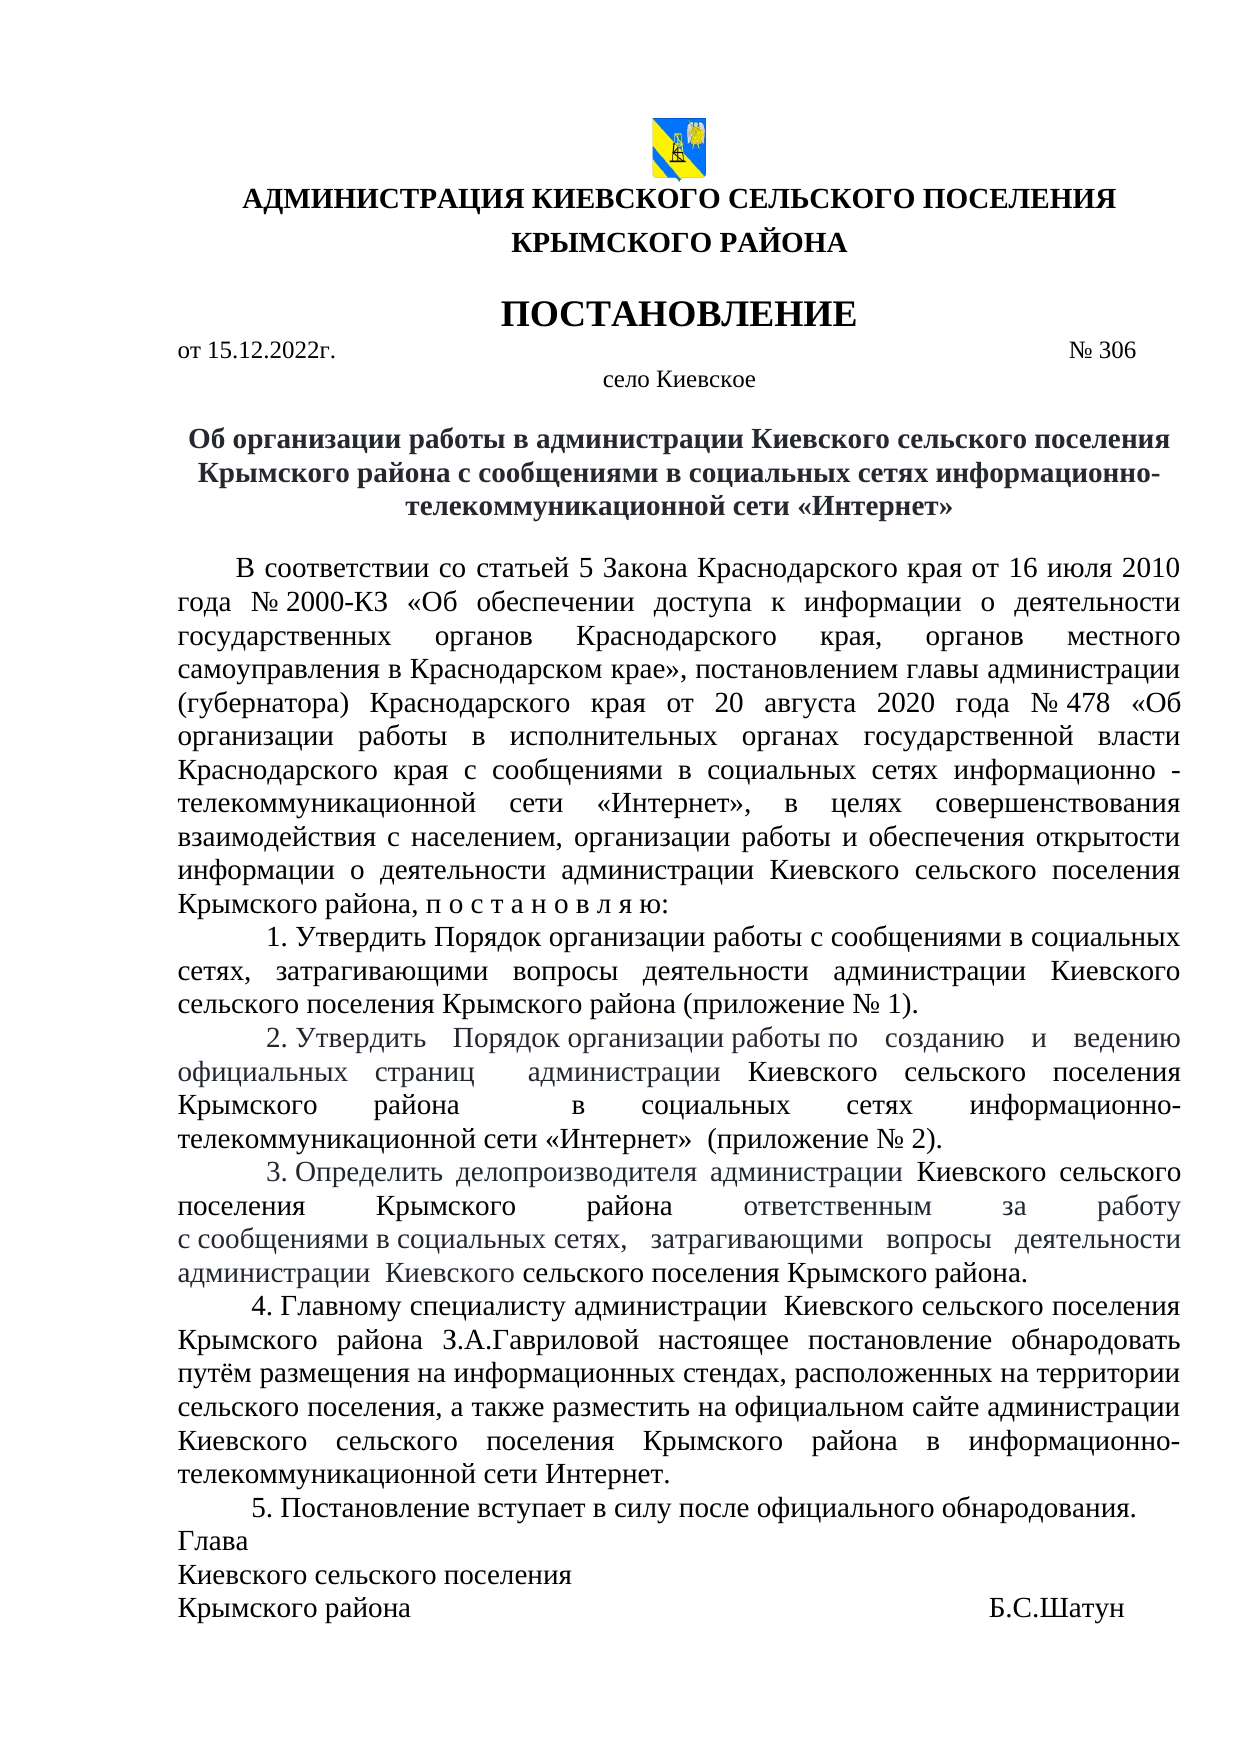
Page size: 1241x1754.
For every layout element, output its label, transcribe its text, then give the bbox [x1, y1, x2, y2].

text Об организации работы в администрации Киевского сельского поселения Крымского района с сообщениями в социальных сетях информационно-телекоммуникационной сети «Интернет» [177, 421, 1181, 522]
text 3. Определить делопроизводителя администрации Киевского сельского поселения Крымского района ответственным за работу с сообщениями в социальных сетях, затрагивающими вопросы деятельности администрации Киевского сельского поселения Крымского района. [177, 1154, 1181, 1288]
text 1. Утвердить Порядок организации работы с сообщениями в социальных сетях, затрагивающими вопросы деятельности администрации Киевского сельского поселения Крымского района (приложение № 1). [177, 919, 1181, 1020]
text ПОСТАНОВЛЕНИЕ [177, 292, 1181, 335]
text Глава [177, 1523, 1181, 1557]
text АДМИНИСТРАЦИЯ КИЕВСКОГО СЕЛЬСКОГО ПОСЕЛЕНИЯ [177, 182, 1181, 215]
text 2. Утвердить Порядок организации работы по созданию и ведению официальных страниц администрации Киевского сельского поселения Крымского района в социальных сетях информационно-телекоммуникационной сети «Интернет» (приложение № 2). [177, 1020, 1181, 1154]
text 5. Постановление вступает в силу после официального обнародования. [177, 1490, 1181, 1523]
text село Киевское [177, 364, 1181, 392]
text 4. Главному специалисту администрации Киевского сельского поселения Крымского района З.А.Гавриловой настоящее постановление обнародовать путём размещения на информационных стендах, расположенных на территории сельского поселения, а также разместить на официальном сайте администрации Киевского сельского поселения Крымского района в информационно-телекоммуникационной сети Интернет. [177, 1288, 1181, 1490]
text В соответствии со статьей 5 Закона Краснодарского края от 16 июля 2010 года № 2000-КЗ «Об обеспечении доступа к информации о деятельности государственных органов Краснодарского края, органов местного самоуправления в Краснодарском крае», постановлением главы администрации (губернатора) Краснодарского края от 20 августа 2020 года № 478 «Об организации работы в исполнительных органах государственной власти Краснодарского края с сообщениями в социальных сетях информационно -телекоммуникационной сети «Интернет», в целях совершенствования взаимодействия с населением, организации работы и обеспечения открытости информации о деятельности администрации Киевского сельского поселения Крымского района, п о с т а н о в л я ю: [177, 551, 1181, 919]
text от 15.12.2022г. № 306 [177, 335, 1181, 364]
text Крымского района Б.С.Шатун [177, 1590, 1181, 1624]
picture [652, 118, 706, 182]
text КРЫМСКОГО РАЙОНА [177, 225, 1181, 258]
text Киевского сельского поселения [177, 1557, 1181, 1590]
